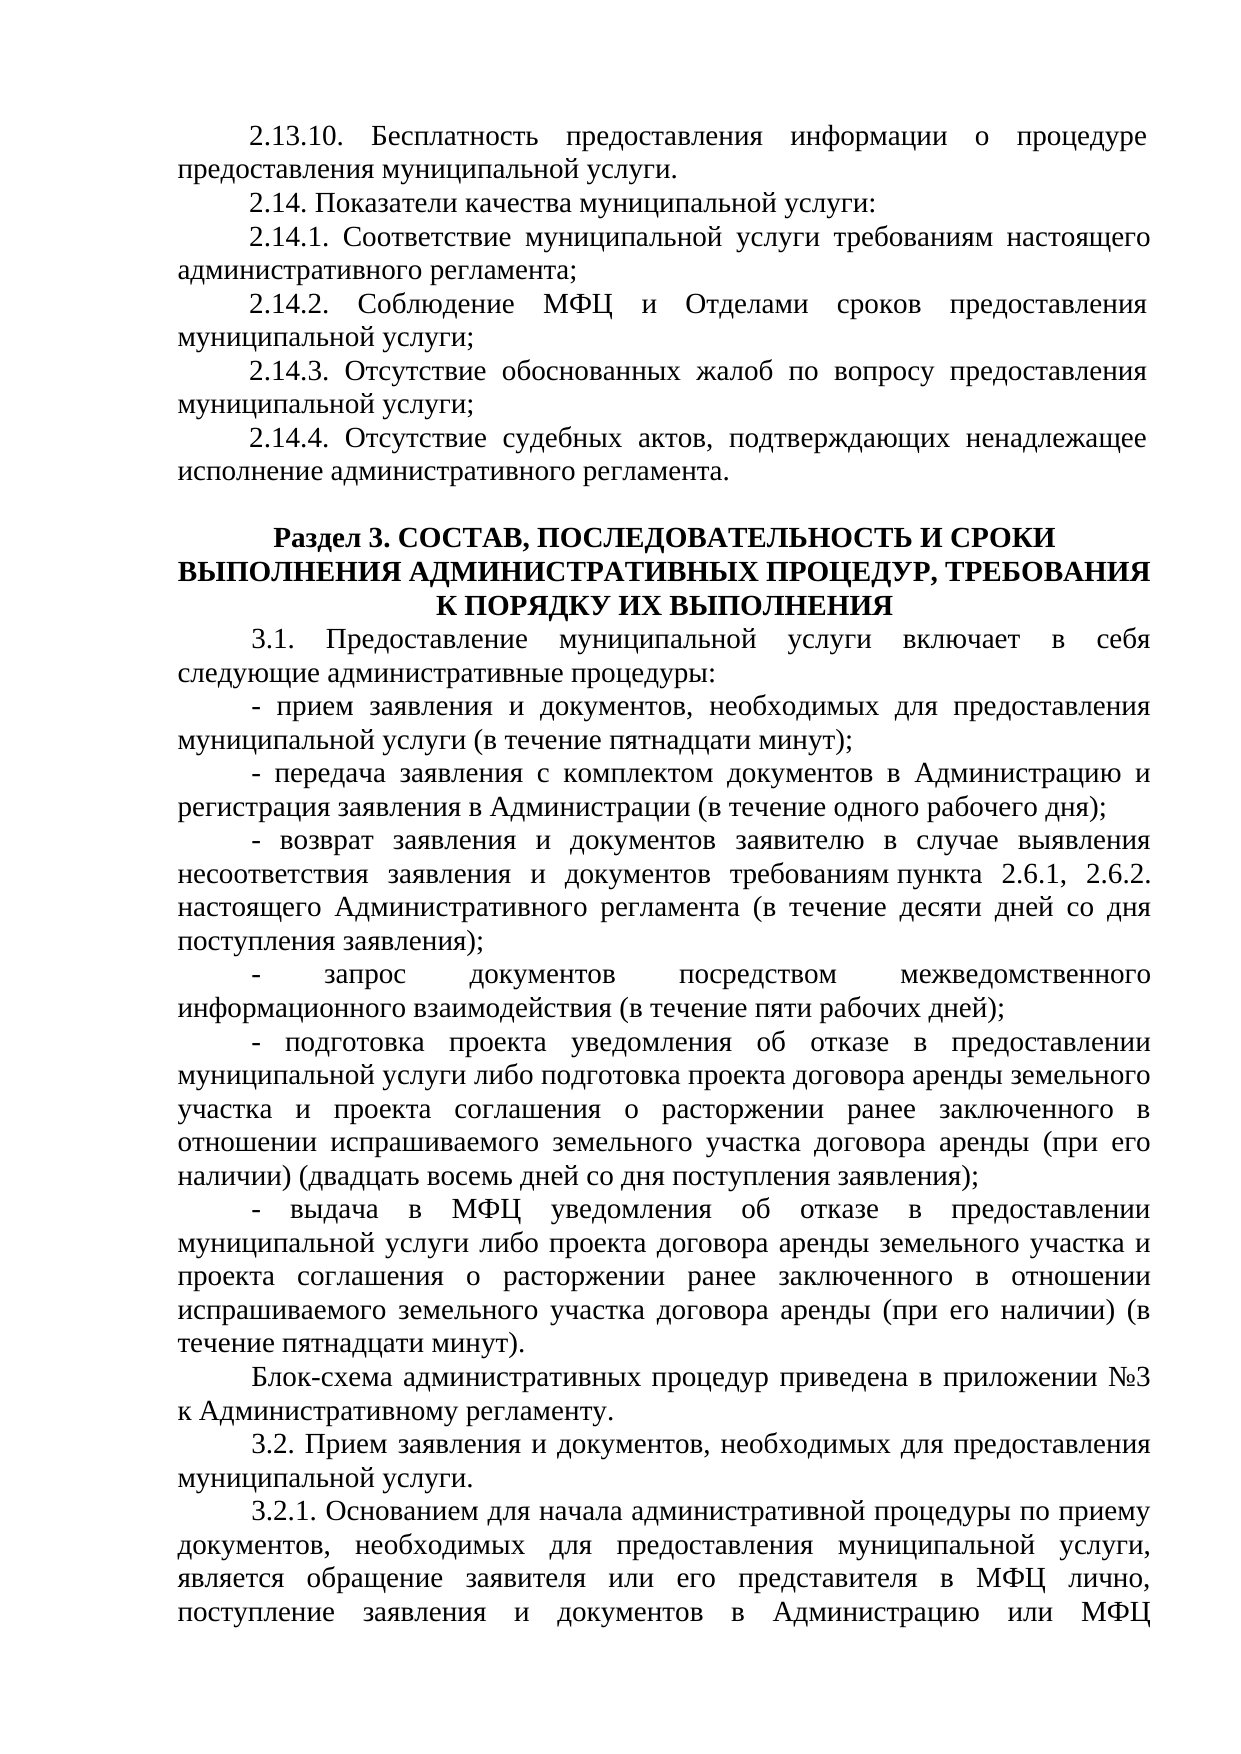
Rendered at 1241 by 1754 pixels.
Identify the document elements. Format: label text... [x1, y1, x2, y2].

text Раздел 3. СОСТАВ, ПОСЛЕДОВАТЕЛЬНОСТЬ И СРОКИ ВЫПОЛНЕНИЯ АДМИНИСТРАТИВНЫХ ПРОЦЕДУР, ТРЕБОВАНИЯ К ПОРЯДКУ ИХ ВЫПОЛНЕНИЯ [177, 521, 1152, 621]
text 2.14. Показатели качества муниципальной услуги: [177, 185, 1152, 219]
text Блок-схема административных процедур приведена в приложении №3 к Административному регламенту. [177, 1359, 1152, 1426]
text - выдача в МФЦ уведомления об отказе в предоставлении муниципальной услуги либо проекта договора аренды земельного участка и проекта соглашения о расторжении ранее заключенного в отношении испрашиваемого земельного участка договора аренды (при его наличии) (в течение пятнадцати минут). [177, 1191, 1152, 1359]
text - запрос документов посредством межведомственного информационного взаимодействия (в течение пяти рабочих дней); [177, 957, 1152, 1024]
text 2.14.4. Отсутствие судебных актов, подтверждающих ненадлежащее исполнение административного регламента. [177, 420, 1147, 487]
text - возврат заявления и документов заявителю в случае выявления несоответствия заявления и документов требованиям пункта 2.6.1, 2.6.2. настоящего Административного регламента (в течение десяти дней со дня поступления заявления); [177, 822, 1152, 957]
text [177, 1493, 1152, 1627]
text 2.13.10. Бесплатность предоставления информации о процедуре предоставления муниципальной услуги. [177, 118, 1147, 185]
text 3.2. Прием заявления и документов, необходимых для предоставления муниципальной услуги. [177, 1426, 1152, 1493]
text 2.14.2. Соблюдение МФЦ и Отделами сроков предоставления муниципальной услуги; [177, 286, 1147, 353]
text - передача заявления с комплектом документов в Администрацию и регистрация заявления в Администрации (в течение одного рабочего дня); [177, 755, 1152, 822]
text - подготовка проекта уведомления об отказе в предоставлении муниципальной услуги либо подготовка проекта договора аренды земельного участка и проекта соглашения о расторжении ранее заключенного в отношении испрашиваемого земельного участка договора аренды (при его наличии) (двадцать восемь дней со дня поступления заявления); [177, 1024, 1152, 1191]
text 2.14.1. Соответствие муниципальной услуги требованиям настоящего административного регламента; [177, 219, 1152, 286]
text 2.14.3. Отсутствие обоснованных жалоб по вопросу предоставления муниципальной услуги; [177, 353, 1147, 420]
text - прием заявления и документов, необходимых для предоставления муниципальной услуги (в течение пятнадцати минут); [177, 688, 1152, 755]
text 3.1. Предоставление муниципальной услуги включает в себя следующие административные процедуры: [177, 621, 1152, 688]
